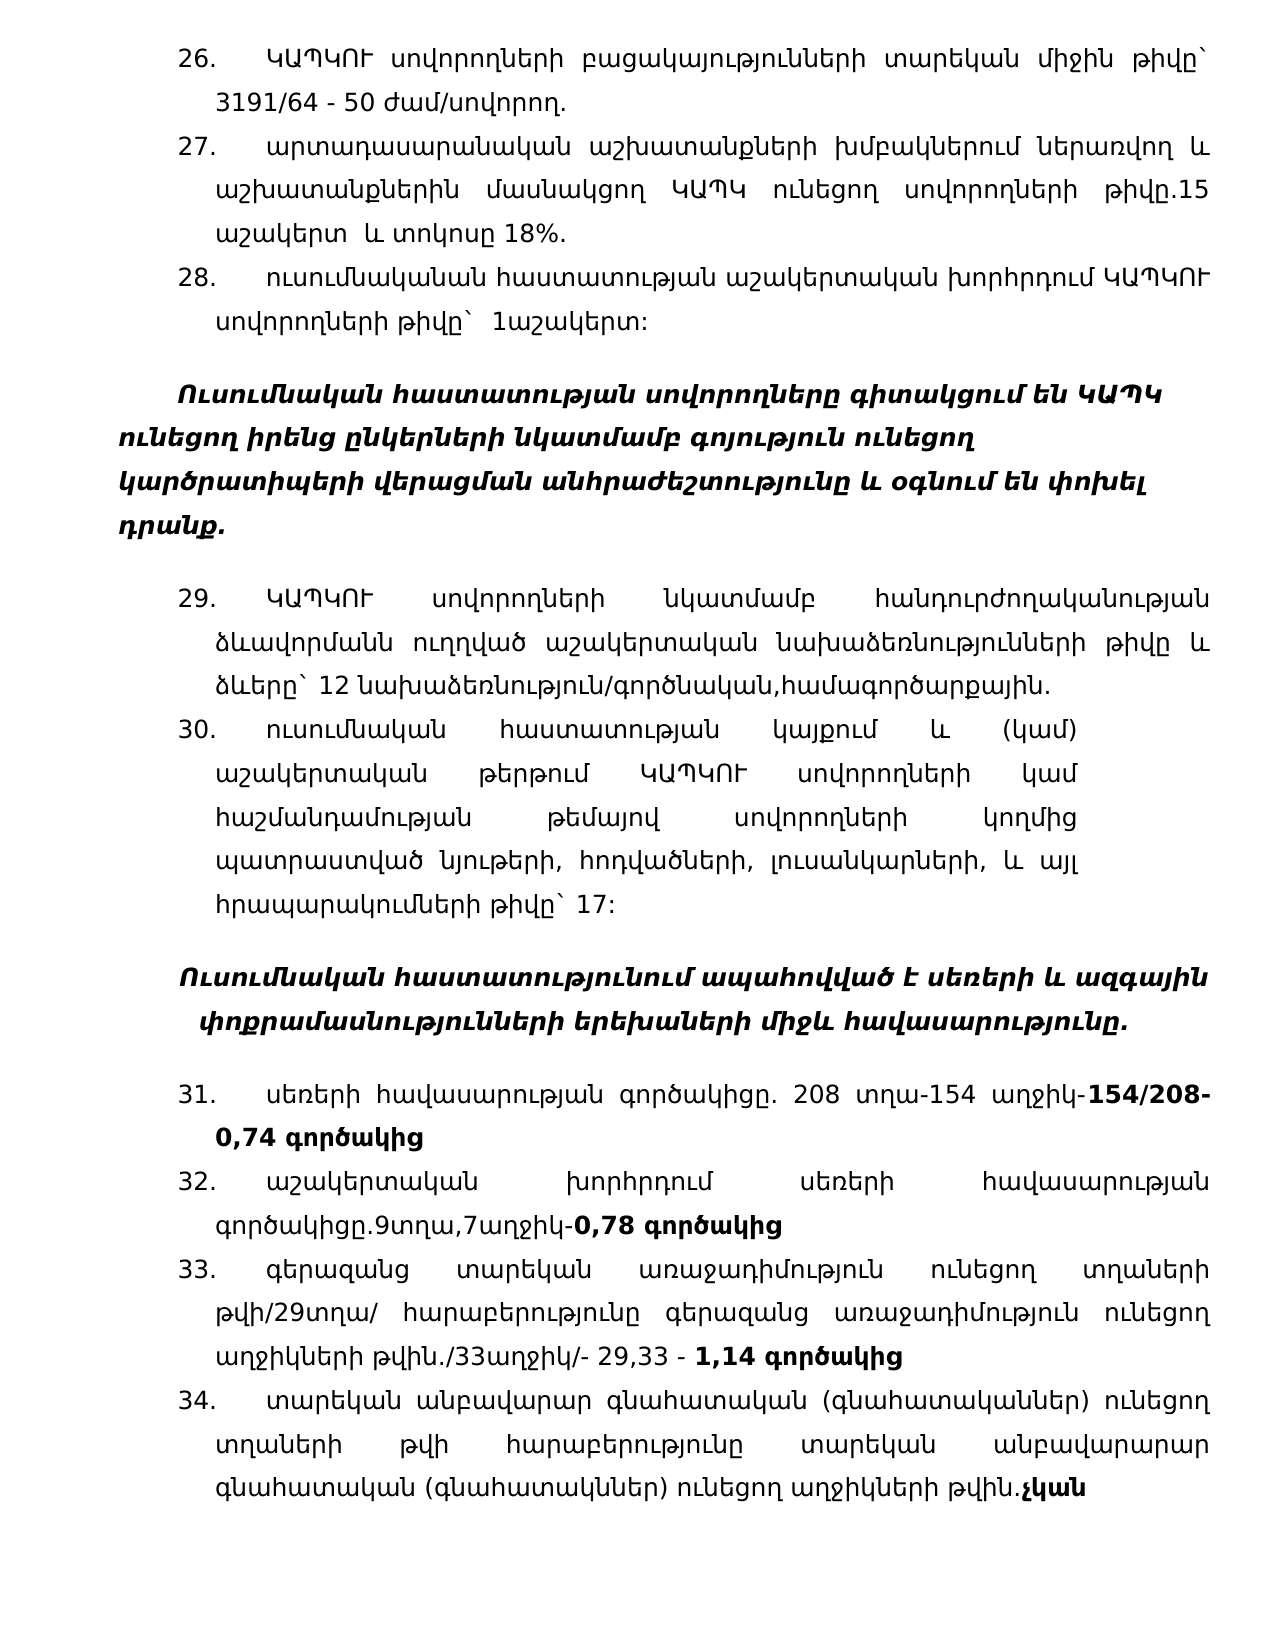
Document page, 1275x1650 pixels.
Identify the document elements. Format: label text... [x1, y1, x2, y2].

text Ուսումնական հաստատության սովորողները գիտակցում են ԿԱՊԿ ունեցող իրենց ընկերների նկատմամբ գոյություն ունեցող կարծրատիպերի վերացման անհրաժեշտությունը և օգնում են փոխել դրանք. [118, 1036, 1211, 1196]
list ուսումնական հաստատության կայքում և (կամ) աշակերտական թերթում ԿԱՊԿՈՒ սովորողների կամ հաշմանդամության թեմայով սովորողների կողմից պատրաստված նյութերի, հոդվածների, լուսանկարների, և այլ հրապարակումների թիվը` 17: [177, 1401, 1078, 1605]
list արտադասարանական աշխատանքների խմբակներում ներառվող և աշխատանքներին մասնակցող ԿԱՊԿ ունեցող սովորողների թիվը.15 աշակերտ և տոկոսը 18%. [177, 759, 1211, 876]
list ուսուցիչներըկարողանումենհայտնաբերելկարծրատիպերամրապնդողվարքագիծկամերևույթդասարանում, դպրոցում, ուսումնականնյութերումևնույնիսկսեփականվարքագծում:/ միանշանակայո [177, 44, 1211, 205]
list ուսումնական հաստատության այն սովորողների թիվը և տոկոսը, ովքեր ունեն ԿԱՊԿ./ 64աշակերտ և տոկոսը` 40,65%, [177, 409, 1211, 482]
list ԿԱՊԿՈՒ սովորողների բացակայությունների տարեկան միջին թիվը` 3191/64 - 50 ժամ/սովորող. [177, 642, 1211, 715]
text ԿԱՊԿունեցողերեխաներիհավասարապեսմասնակցումենդպրոցիևդասիբոլորգործընթացներին` ըստիրենցկարողություններիառավելագույնաստիճանի. [118, 248, 1211, 365]
list ուսումնական հաստատությունից հեռացած (ուսումն անավարտ թողած) ԿԱՊԿՈՒ սովորողների թիվը և տոկոսը.1/0.01% [177, 526, 1211, 598]
list ուսումնականան հաստատության աշակերտական խորհրդում ԿԱՊԿՈՒ սովորողների թիվը` 1աշակերտ: [177, 919, 1211, 992]
list ԿԱՊԿՈՒ սովորողների նկատմամբ հանդուրժողականության ձևավորմանն ուղղված աշակերտական նախաձեռնությունների թիվը և ձևերը` 12 նախաձեռնություն/գործնական,համագործարքային. [177, 1240, 1211, 1357]
